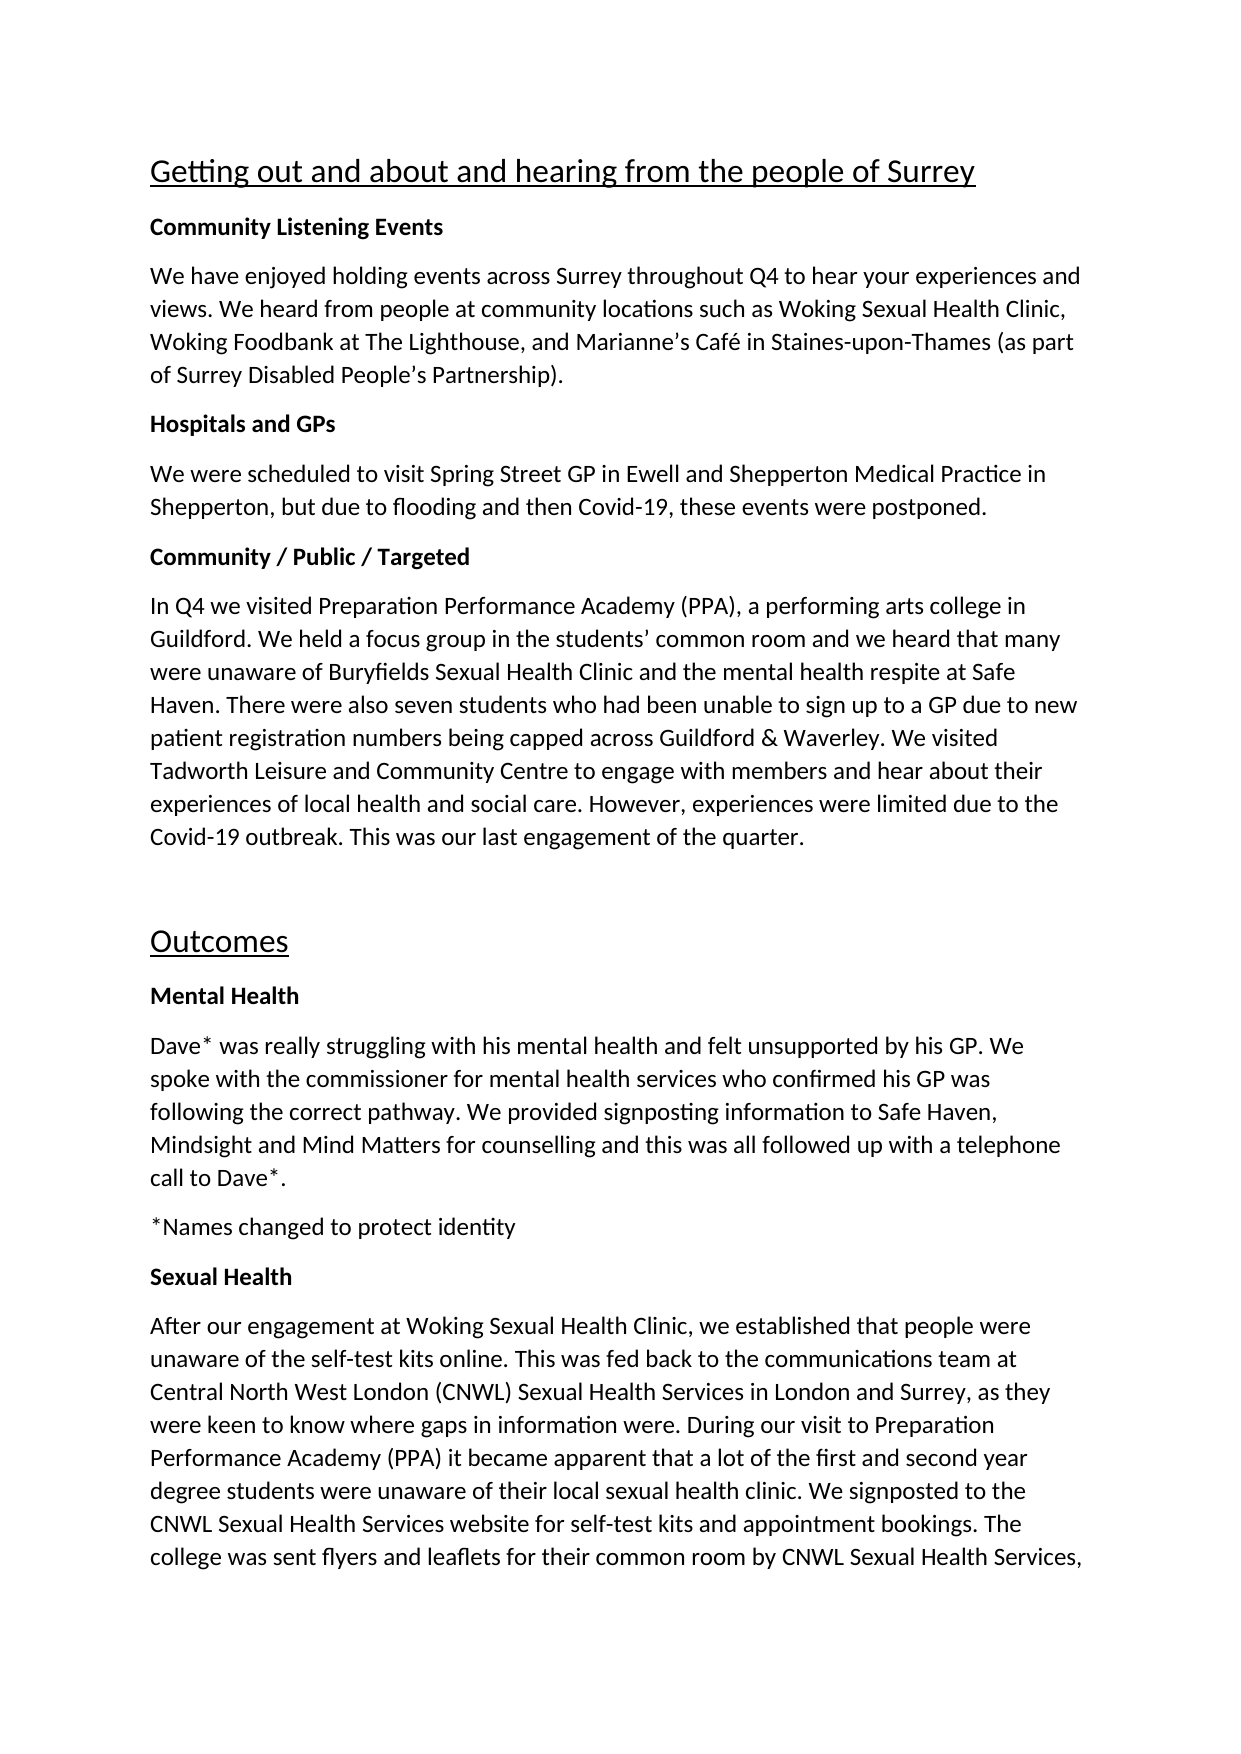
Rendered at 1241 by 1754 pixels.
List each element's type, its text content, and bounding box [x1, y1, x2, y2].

text Mental Health [150, 980, 1090, 1011]
text Community Listening Events [150, 211, 1090, 241]
text Outcomes [150, 920, 1090, 961]
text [150, 1310, 1090, 1571]
text Sexual Health [150, 1261, 1090, 1291]
text We have enjoyed holding events across Surrey throughout Q4 to hear your experiences and views. We heard from people at community locations such as Woking Sexual Health Clinic, Woking Foodbank at The Lighthouse, and Marianne’s Café in Staines-upon-Thames (as part of Surrey Disabled People’s Partnership). [150, 260, 1090, 389]
text We were scheduled to visit Spring Street GP in Ewell and Shepperton Medical Practice in Shepperton, but due to flooding and then Covid-19, these events were postponed. [150, 458, 1090, 522]
text Community / Public / Targeted [150, 541, 1090, 571]
text Dave* was really struggling with his mental health and felt unsupported by his GP. We spoke with the commissioner for mental health services who confirmed his GP was following the correct pathway. We provided signposting information to Safe Haven, Mindsight and Mind Matters for counselling and this was all followed up with a telephone call to Dave*. [150, 1030, 1090, 1192]
text Getting out and about and hearing from the people of Surrey [150, 150, 1090, 191]
text *Names changed to protect identity [150, 1211, 1090, 1242]
text Hospitals and GPs [150, 408, 1090, 439]
text In Q4 we visited Preparation Performance Academy (PPA), a performing arts college in Guildford. We held a focus group in the students’ common room and we heard that many were unaware of Buryfields Sexual Health Clinic and the mental health respite at Safe Haven. There were also seven students who had been unable to sign up to a GP due to new patient registration numbers being capped across Guildford & Waverley. We visited Tadworth Leisure and Community Centre to engage with members and hear about their experiences of local health and social care. However, experiences were limited due to the Covid-19 outbreak. This was our last engagement of the quarter. [150, 590, 1090, 851]
